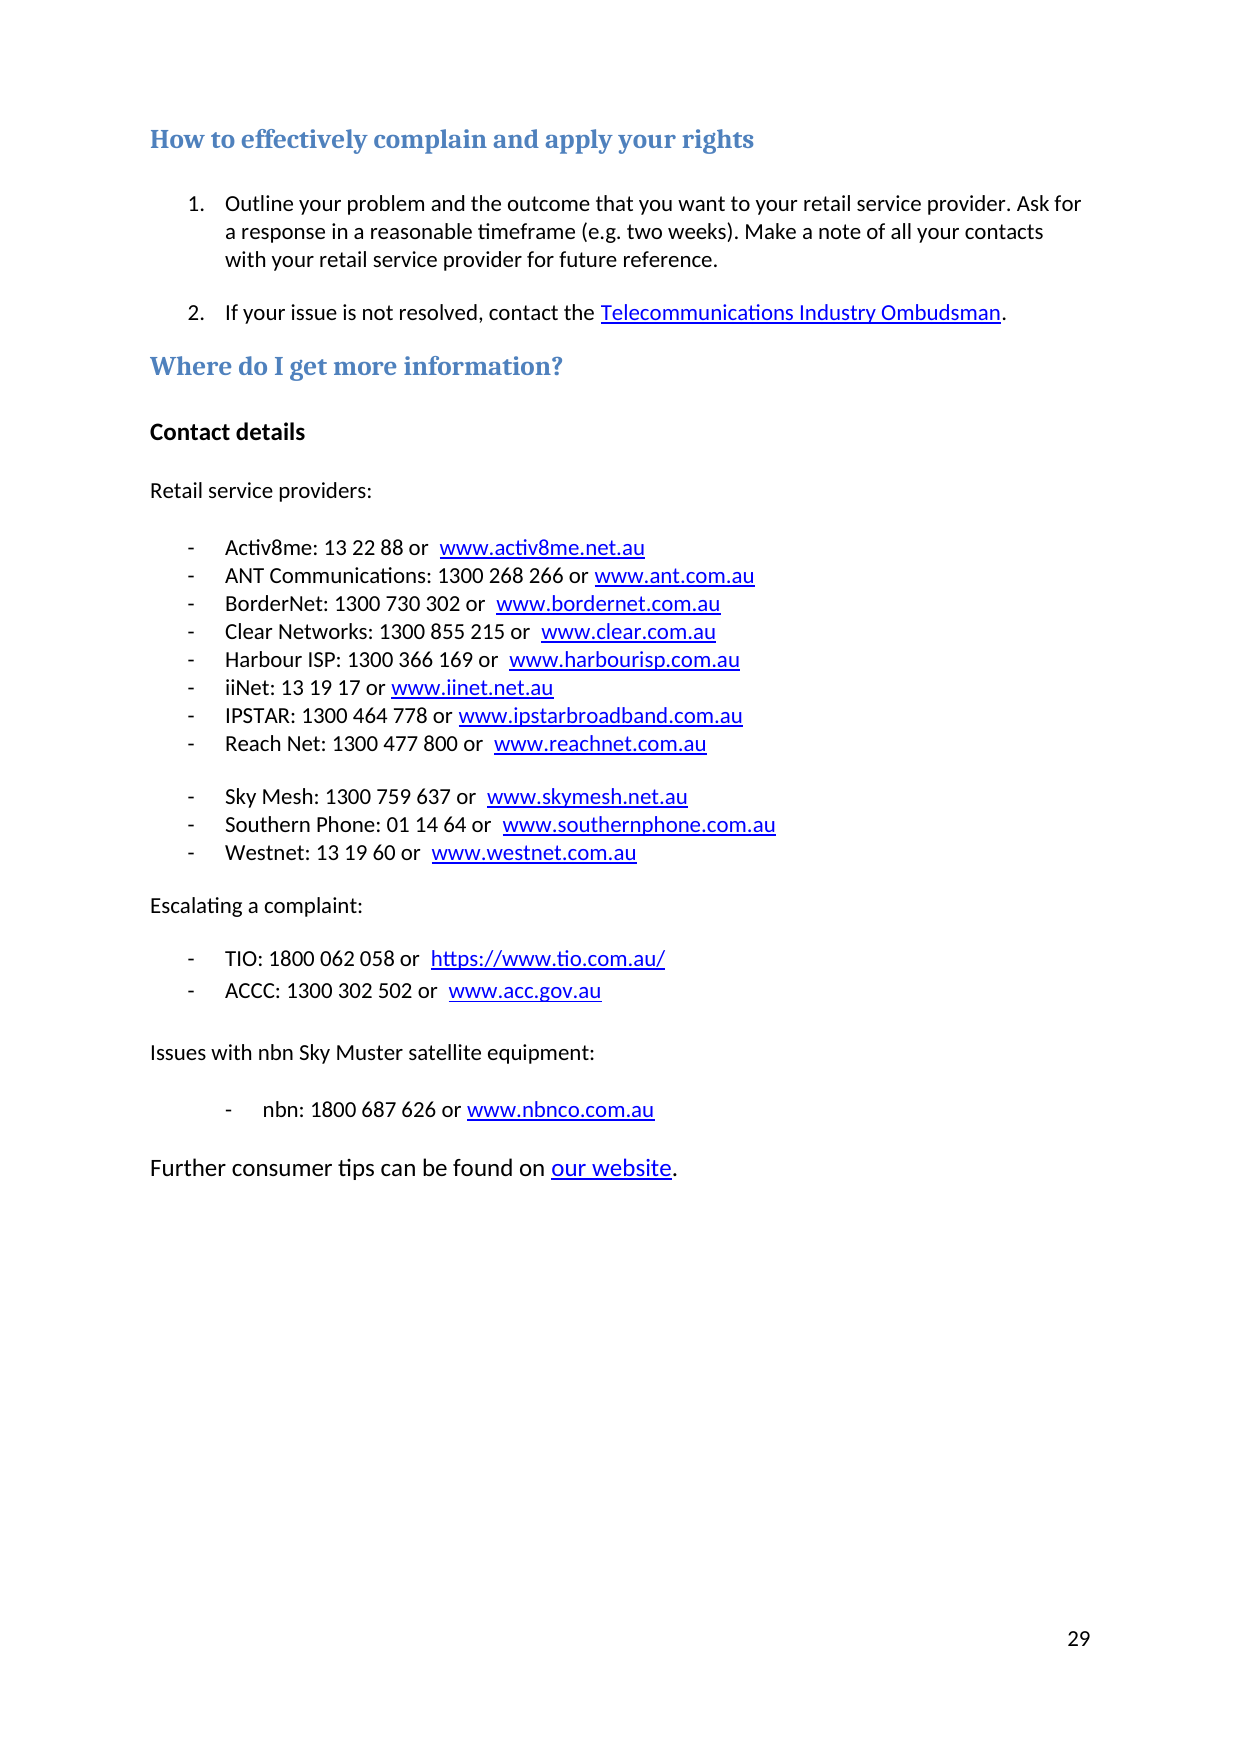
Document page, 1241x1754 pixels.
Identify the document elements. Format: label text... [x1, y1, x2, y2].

list ANT Communications: 1300 268 266 or www.ant.com.au [187, 561, 1090, 589]
subtitle How to effectively complain and apply your rights [150, 124, 1090, 155]
text Further consumer tips can be found on our website. [150, 1152, 1090, 1183]
text Escalating a complaint: [150, 891, 1090, 919]
list ACCC: 1300 302 502 or www.acc.gov.au [187, 976, 1090, 1004]
list Harbour ISP: 1300 366 169 or www.harbourisp.com.au [187, 645, 1090, 673]
list iiNet: 13 19 17 or www.iinet.net.au [187, 673, 1090, 701]
list IPSTAR: 1300 464 778 or www.ipstarbroadband.com.au [187, 701, 1090, 729]
text Contact details [150, 416, 1090, 447]
list Reach Net: 1300 477 800 or www.reachnet.com.au [187, 729, 1090, 757]
subtitle Where do I get more information? [150, 351, 1090, 382]
list nbn: 1800 687 626 or www.nbnco.com.au [225, 1095, 1090, 1123]
list BorderNet: 1300 730 302 or www.bordernet.com.au [187, 589, 1090, 617]
list Clear Networks: 1300 855 215 or www.clear.com.au [187, 617, 1090, 645]
list If your issue is not resolved, contact the Telecommunications Industry Ombudsman. [187, 298, 1090, 326]
list Southern Phone: 01 14 64 or www.southernphone.com.au [187, 810, 1090, 838]
list TIO: 1800 062 058 or https://www.tio.com.au/ [187, 944, 1090, 972]
text Retail service providers: [150, 476, 1090, 504]
list Outline your problem and the outcome that you want to your retail service provider. Ask for a response in a reasonable timeframe (e.g. two weeks). Make a note of all your contacts with your retail service provider for future reference. [187, 189, 1090, 273]
text Issues with nbn Sky Muster satellite equipment: [150, 1038, 1090, 1066]
list Activ8me: 13 22 88 or www.activ8me.net.au [187, 533, 1090, 561]
list Westnet: 13 19 60 or www.westnet.com.au [187, 838, 1090, 866]
list Sky Mesh: 1300 759 637 or www.skymesh.net.au [187, 782, 1090, 810]
